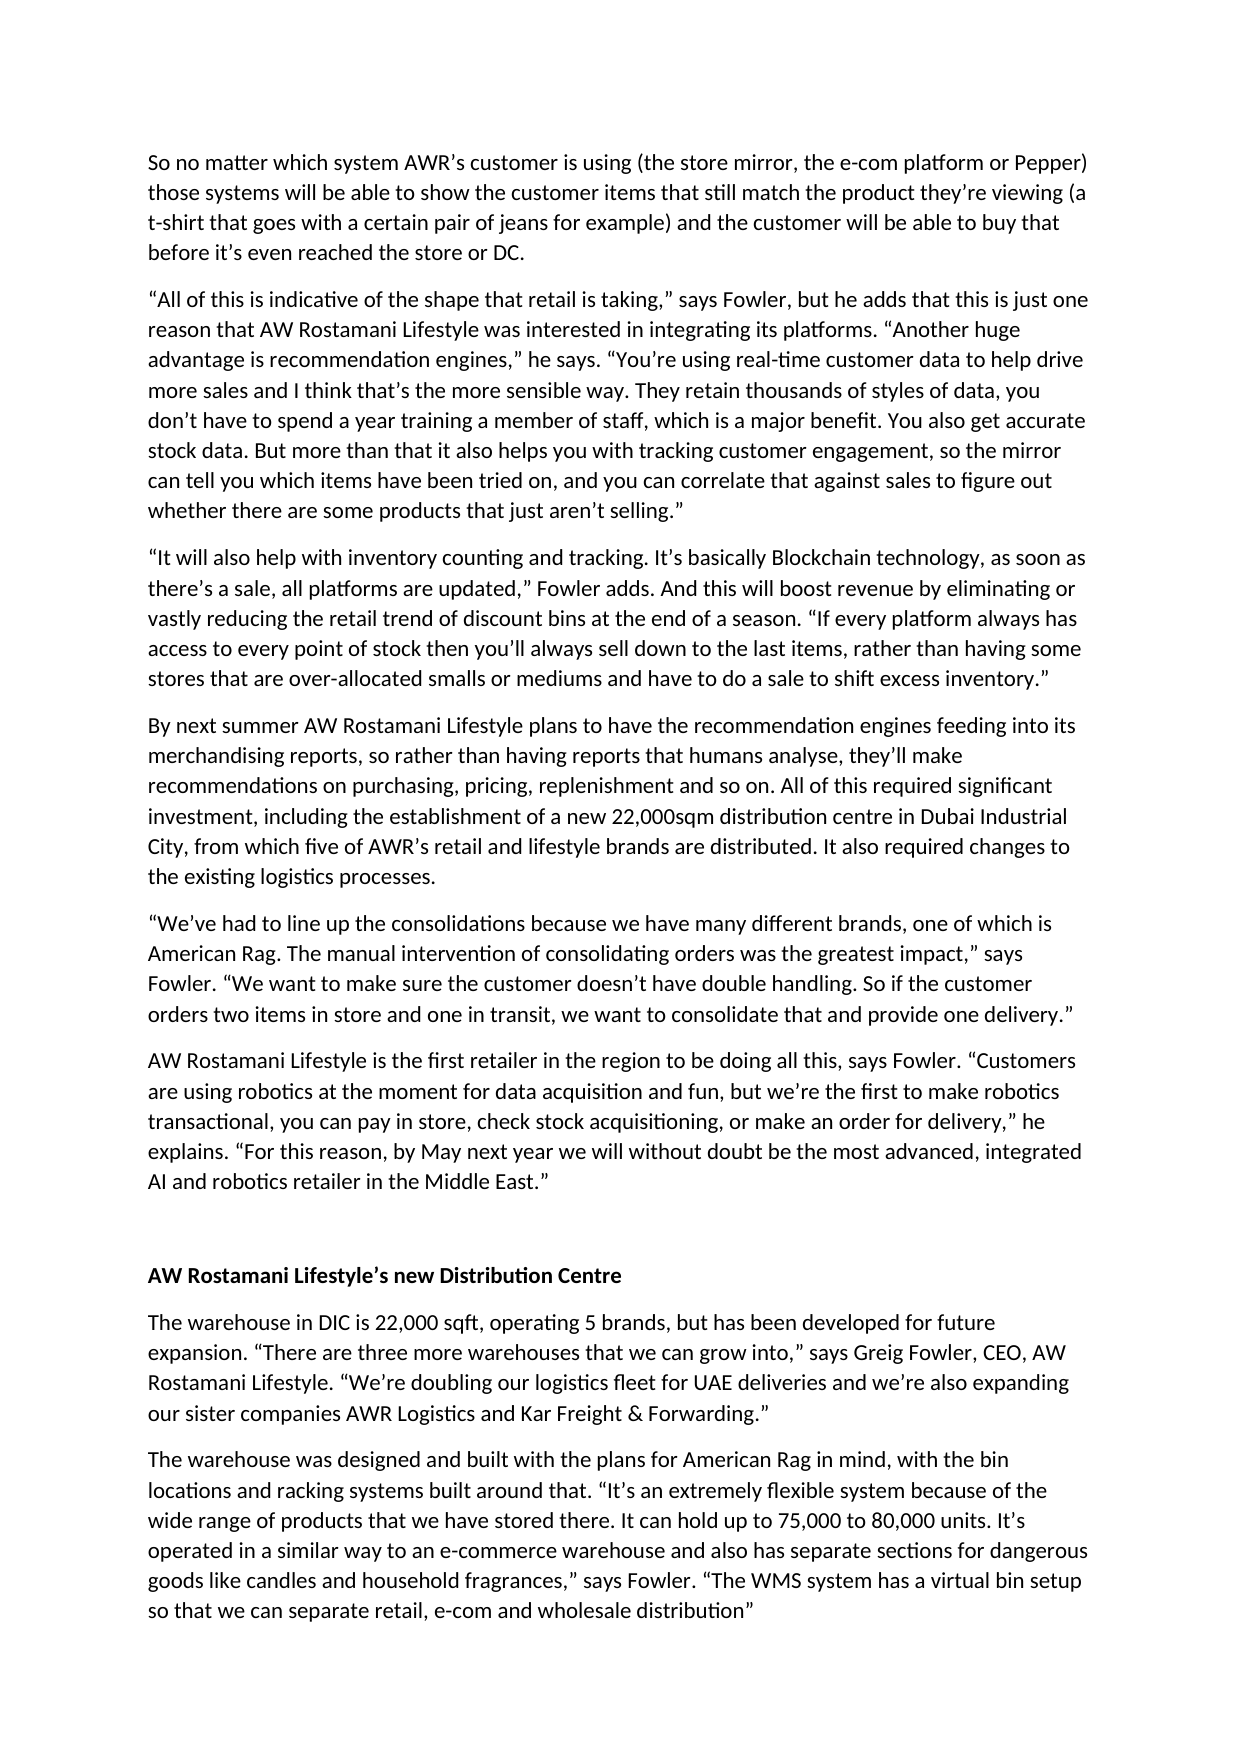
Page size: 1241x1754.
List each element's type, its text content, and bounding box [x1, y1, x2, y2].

text AW Rostamani Lifestyle is the first retailer in the region to be doing all this, says Fowler. “Customers are using robotics at the moment for data acquisition and fun, but we’re the first to make robotics transactional, you can pay in store, check stock acquisitioning, or make an order for delivery,” he explains. “For this reason, by May next year we will without doubt be the most advanced, integrated AI and robotics retailer in the Middle East.” [148, 1047, 1093, 1195]
text The warehouse was designed and built with the plans for American Rag in mind, with the bin locations and racking systems built around that. “It’s an extremely flexible system because of the wide range of products that we have stored there. It can hold up to 75,000 to 80,000 units. It’s operated in a similar way to an e-commerce warehouse and also has separate sections for dangerous goods like candles and household fragrances,” says Fowler. “The WMS system has a virtual bin setup so that we can separate retail, e-com and wholesale distribution” [148, 1446, 1093, 1624]
text AW Rostamani Lifestyle’s new Distribution Centre [148, 1261, 1093, 1289]
text So no matter which system AWR’s customer is using (the store mirror, the e-com platform or Pepper) those systems will be able to show the customer items that still match the product they’re viewing (a t-shirt that goes with a certain pair of jeans for example) and the customer will be able to buy that before it’s even reached the store or DC. [148, 148, 1093, 266]
text “We’ve had to line up the consolidations because we have many different brands, one of which is American Rag. The manual intervention of consolidating orders was the greatest impact,” says Fowler. “We want to make sure the customer doesn’t have double handling. So if the customer orders two items in store and one in transit, we want to consolidate that and provide one delivery.” [148, 909, 1093, 1028]
text The warehouse in DIC is 22,000 sqft, operating 5 brands, but has been developed for future expansion. “There are three more warehouses that we can grow into,” says Greig Fowler, CEO, AW Rostamani Lifestyle. “We’re doubling our logistics fleet for UAE deliveries and we’re also expanding our sister companies AWR Logistics and Kar Freight & Forwarding.” [148, 1308, 1093, 1427]
text By next summer AW Rostamani Lifestyle plans to have the recommendation engines feeding into its merchandising reports, so rather than having reports that humans analyse, they’ll make recommendations on purchasing, pricing, replenishment and so on. All of this required significant investment, including the establishment of a new 22,000sqm distribution centre in Dubai Industrial City, from which five of AWR’s retail and lifestyle brands are distributed. It also required changes to the existing logistics processes. [148, 711, 1093, 890]
text “It will also help with inventory counting and tracking. It’s basically Blockchain technology, as soon as there’s a sale, all platforms are updated,” Fowler adds. And this will boost revenue by eliminating or vastly reducing the retail trend of discount bins at the end of a season. “If every platform always has access to every point of stock then you’ll always sell down to the last items, rather than having some stores that are over-allocated smalls or mediums and have to do a sale to shift excess inventory.” [148, 543, 1093, 692]
text “All of this is indicative of the shape that retail is taking,” says Fowler, but he adds that this is just one reason that AW Rostamani Lifestyle was interested in integrating its platforms. “Another huge advantage is recommendation engines,” he says. “You’re using real-time customer data to help drive more sales and I think that’s the more sensible way. They retain thousands of styles of data, you don’t have to spend a year training a member of staff, which is a major benefit. You also get accurate stock data. But more than that it also helps you with tracking customer engagement, so the mirror can tell you which items have been tried on, and you can correlate that against sales to figure out whether there are some products that just aren’t selling.” [148, 285, 1093, 524]
